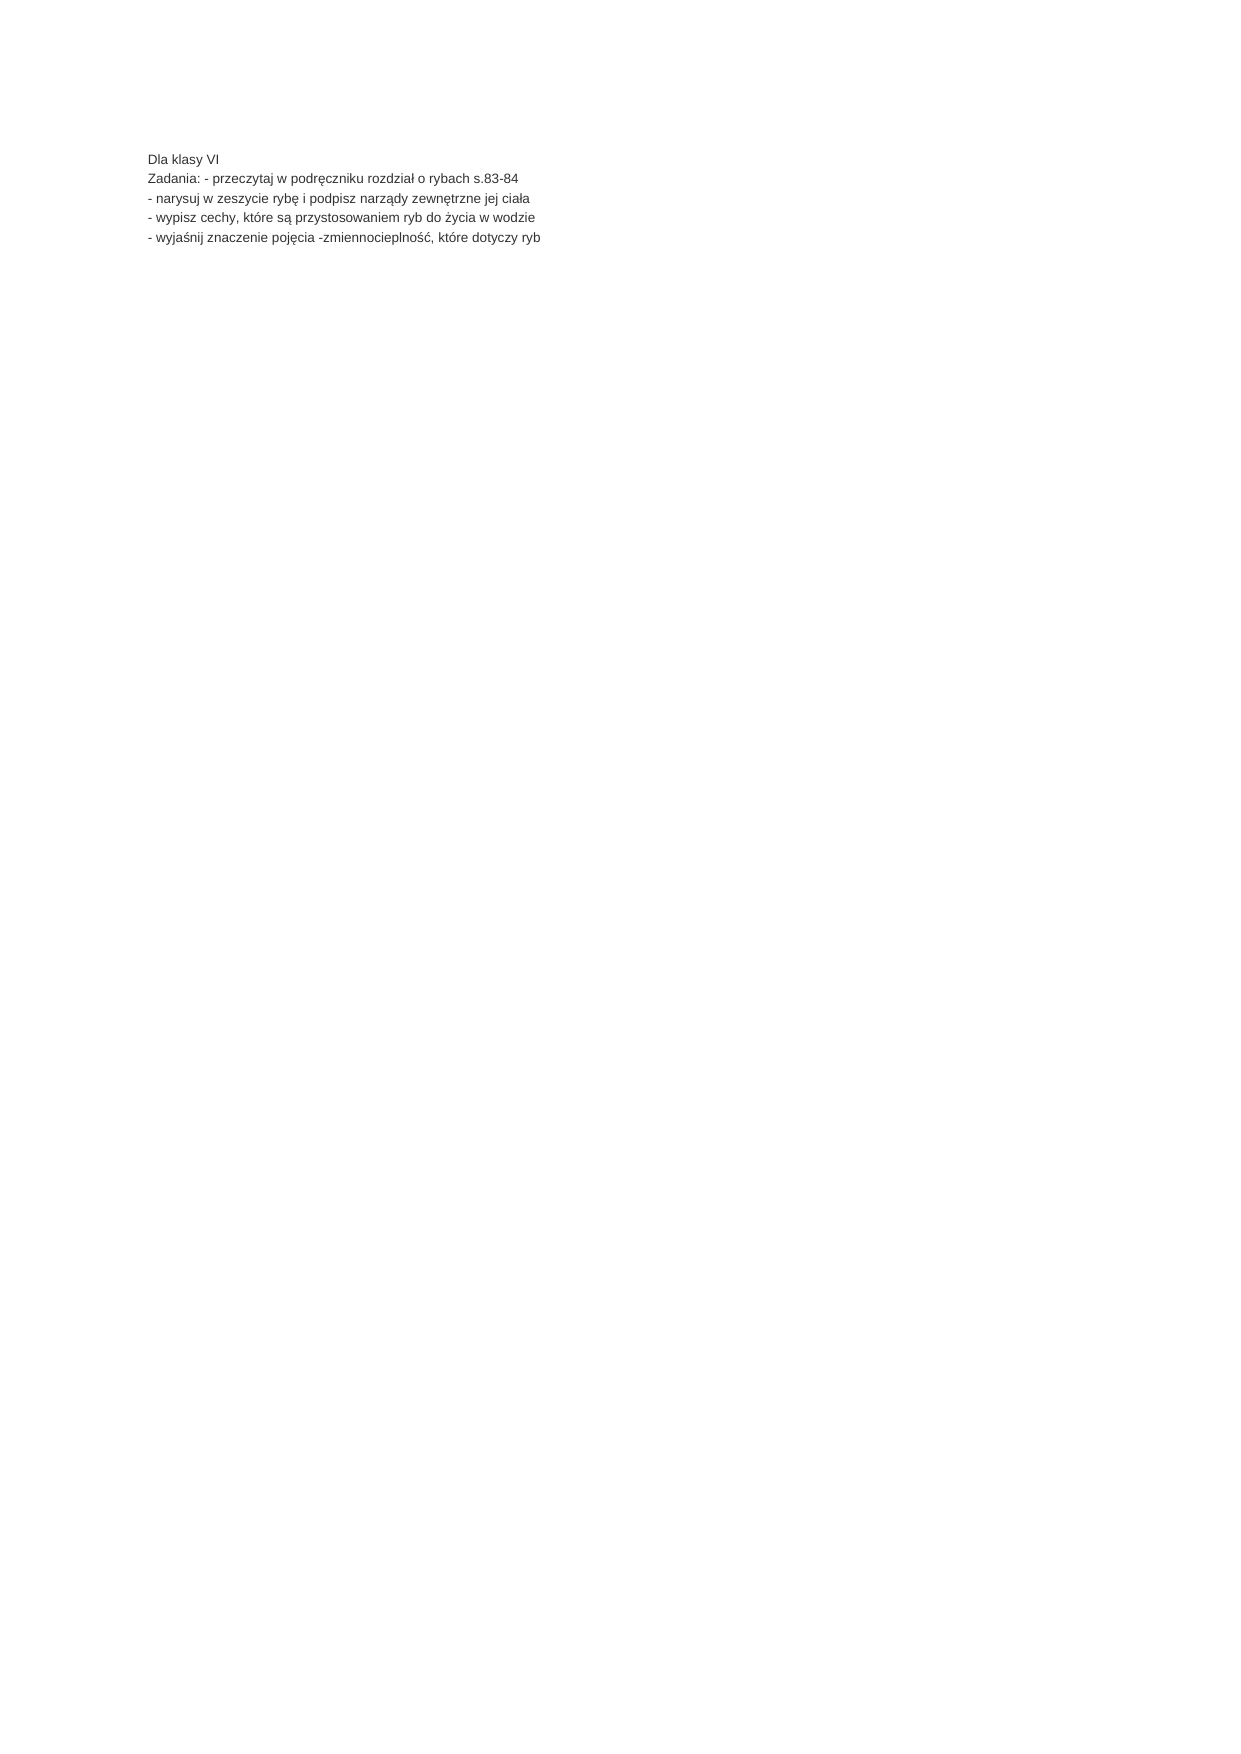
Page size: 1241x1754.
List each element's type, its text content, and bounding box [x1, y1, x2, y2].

text - wyjaśnij znaczenie pojęcia -zmiennocieplność, które dotyczy ryb [148, 226, 1093, 245]
text Zadania: - przeczytaj w podręczniku rozdział o rybach s.83-84 [148, 167, 1093, 187]
text - narysuj w zeszycie rybę i podpisz narządy zewnętrzne jej ciała [148, 187, 1093, 206]
text Dla klasy VI [148, 148, 1093, 167]
text - wypisz cechy, które są przystosowaniem ryb do życia w wodzie [148, 206, 1093, 226]
